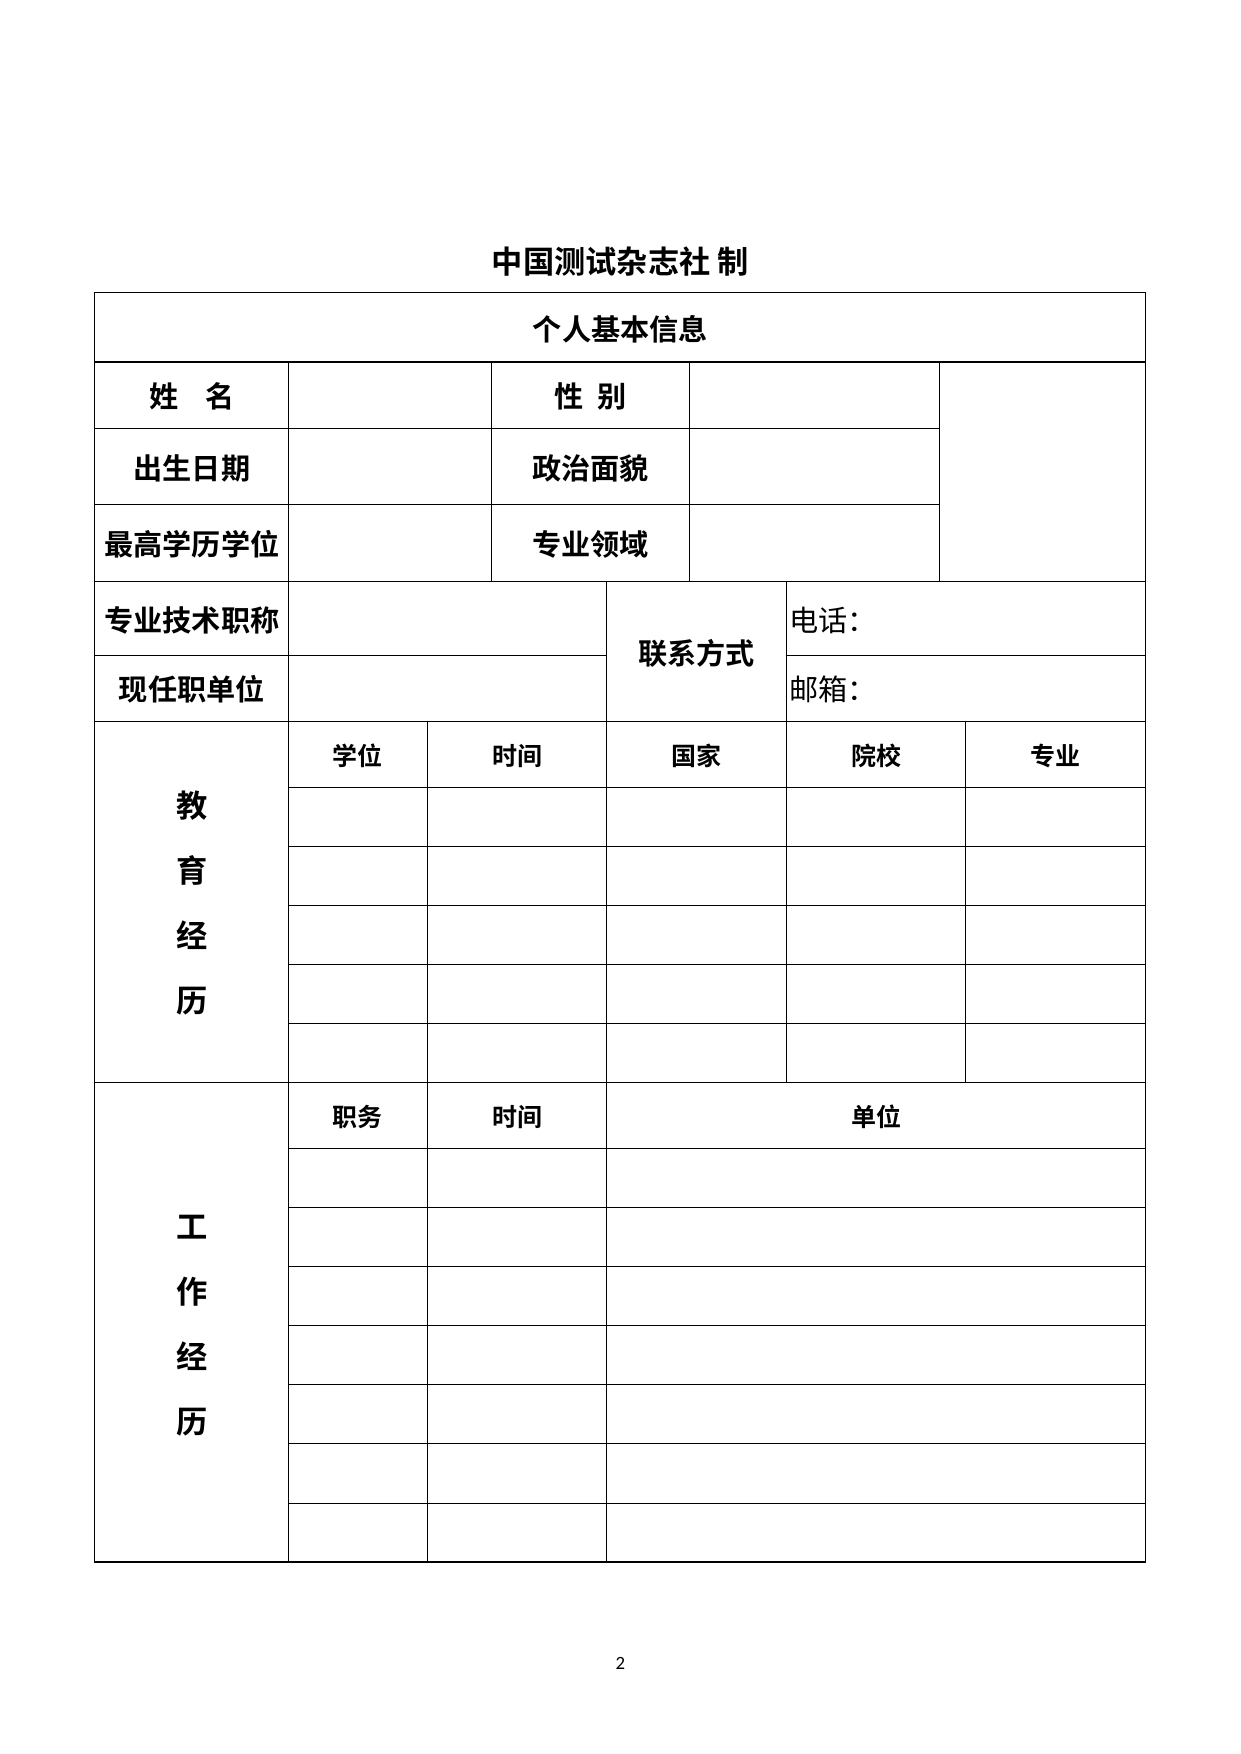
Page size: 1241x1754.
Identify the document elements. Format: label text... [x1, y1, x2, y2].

table_cell [289, 505, 491, 581]
table_cell [289, 1267, 427, 1325]
table_cell 工 作 经 历 [95, 1083, 288, 1561]
table_cell 职务 [289, 1083, 427, 1148]
table_header 个人基本信息 [95, 293, 1145, 361]
table_cell [607, 788, 786, 846]
table_cell [289, 429, 491, 504]
table_cell [690, 429, 939, 504]
table_cell [966, 965, 1145, 1023]
table_cell [428, 906, 606, 964]
table_cell [289, 1208, 427, 1266]
table_cell 最高学历学位 [95, 505, 288, 581]
table_cell [787, 847, 965, 905]
table_cell [787, 965, 965, 1023]
table_cell 邮箱： [787, 656, 1145, 721]
table_cell [289, 1444, 427, 1502]
table_cell [428, 847, 606, 905]
table_cell [607, 1385, 1145, 1443]
table_cell [690, 505, 939, 581]
table_cell [428, 788, 606, 846]
table_cell [607, 965, 786, 1023]
table_cell [428, 1024, 606, 1082]
table_cell [607, 847, 786, 905]
table_cell [940, 363, 1145, 581]
table_cell 学位 [289, 722, 427, 787]
table_cell [428, 1385, 606, 1443]
table_cell [607, 1024, 786, 1082]
table_cell 院校 [787, 722, 965, 787]
table_cell 性 别 [492, 363, 689, 427]
table_cell [289, 847, 427, 905]
table_cell [289, 1149, 427, 1207]
table_cell 国家 [607, 722, 786, 787]
table_cell [289, 1504, 427, 1561]
table_cell [428, 1504, 606, 1561]
table_cell 现任职单位 [95, 656, 288, 721]
table_cell [607, 1444, 1145, 1502]
table_cell [966, 847, 1145, 905]
table_cell 电话： [787, 582, 1145, 654]
table_cell 时间 [428, 1083, 606, 1148]
table_cell [787, 906, 965, 964]
table_cell 姓 名 [95, 363, 288, 427]
table_cell [428, 1444, 606, 1502]
table_cell 出生日期 [95, 429, 288, 504]
table_cell [607, 1208, 1145, 1266]
table_cell [607, 1267, 1145, 1325]
table_cell [289, 906, 427, 964]
table_cell 教 育 经 历 [95, 722, 288, 1082]
table_cell [289, 788, 427, 846]
table_cell [428, 965, 606, 1023]
table_cell [289, 582, 606, 654]
table_cell 专业领域 [492, 505, 689, 581]
table_cell [428, 1208, 606, 1266]
table_cell 单位 [607, 1083, 1145, 1148]
table_cell [966, 1024, 1145, 1082]
table_cell [690, 363, 939, 427]
table_cell 政治面貌 [492, 429, 689, 504]
table_cell [289, 656, 606, 721]
table_cell [607, 1504, 1145, 1561]
table_cell [787, 1024, 965, 1082]
table_cell 专业 [966, 722, 1145, 787]
table_cell [428, 1267, 606, 1325]
table_cell [787, 788, 965, 846]
table_cell [289, 1385, 427, 1443]
table_cell [966, 906, 1145, 964]
table_cell [289, 363, 491, 427]
table_cell 联系方式 [607, 582, 786, 721]
table_cell [289, 1326, 427, 1384]
table_cell [607, 906, 786, 964]
table_cell [607, 1149, 1145, 1207]
table_cell [966, 788, 1145, 846]
table_cell 专业技术职称 [95, 582, 288, 654]
table_cell [428, 1149, 606, 1207]
table_cell 时间 [428, 722, 606, 787]
table_cell [607, 1326, 1145, 1384]
table_cell [428, 1326, 606, 1384]
table_cell [289, 1024, 427, 1082]
table_cell [289, 965, 427, 1023]
text 中国测试杂志社 制 [187, 227, 1053, 292]
